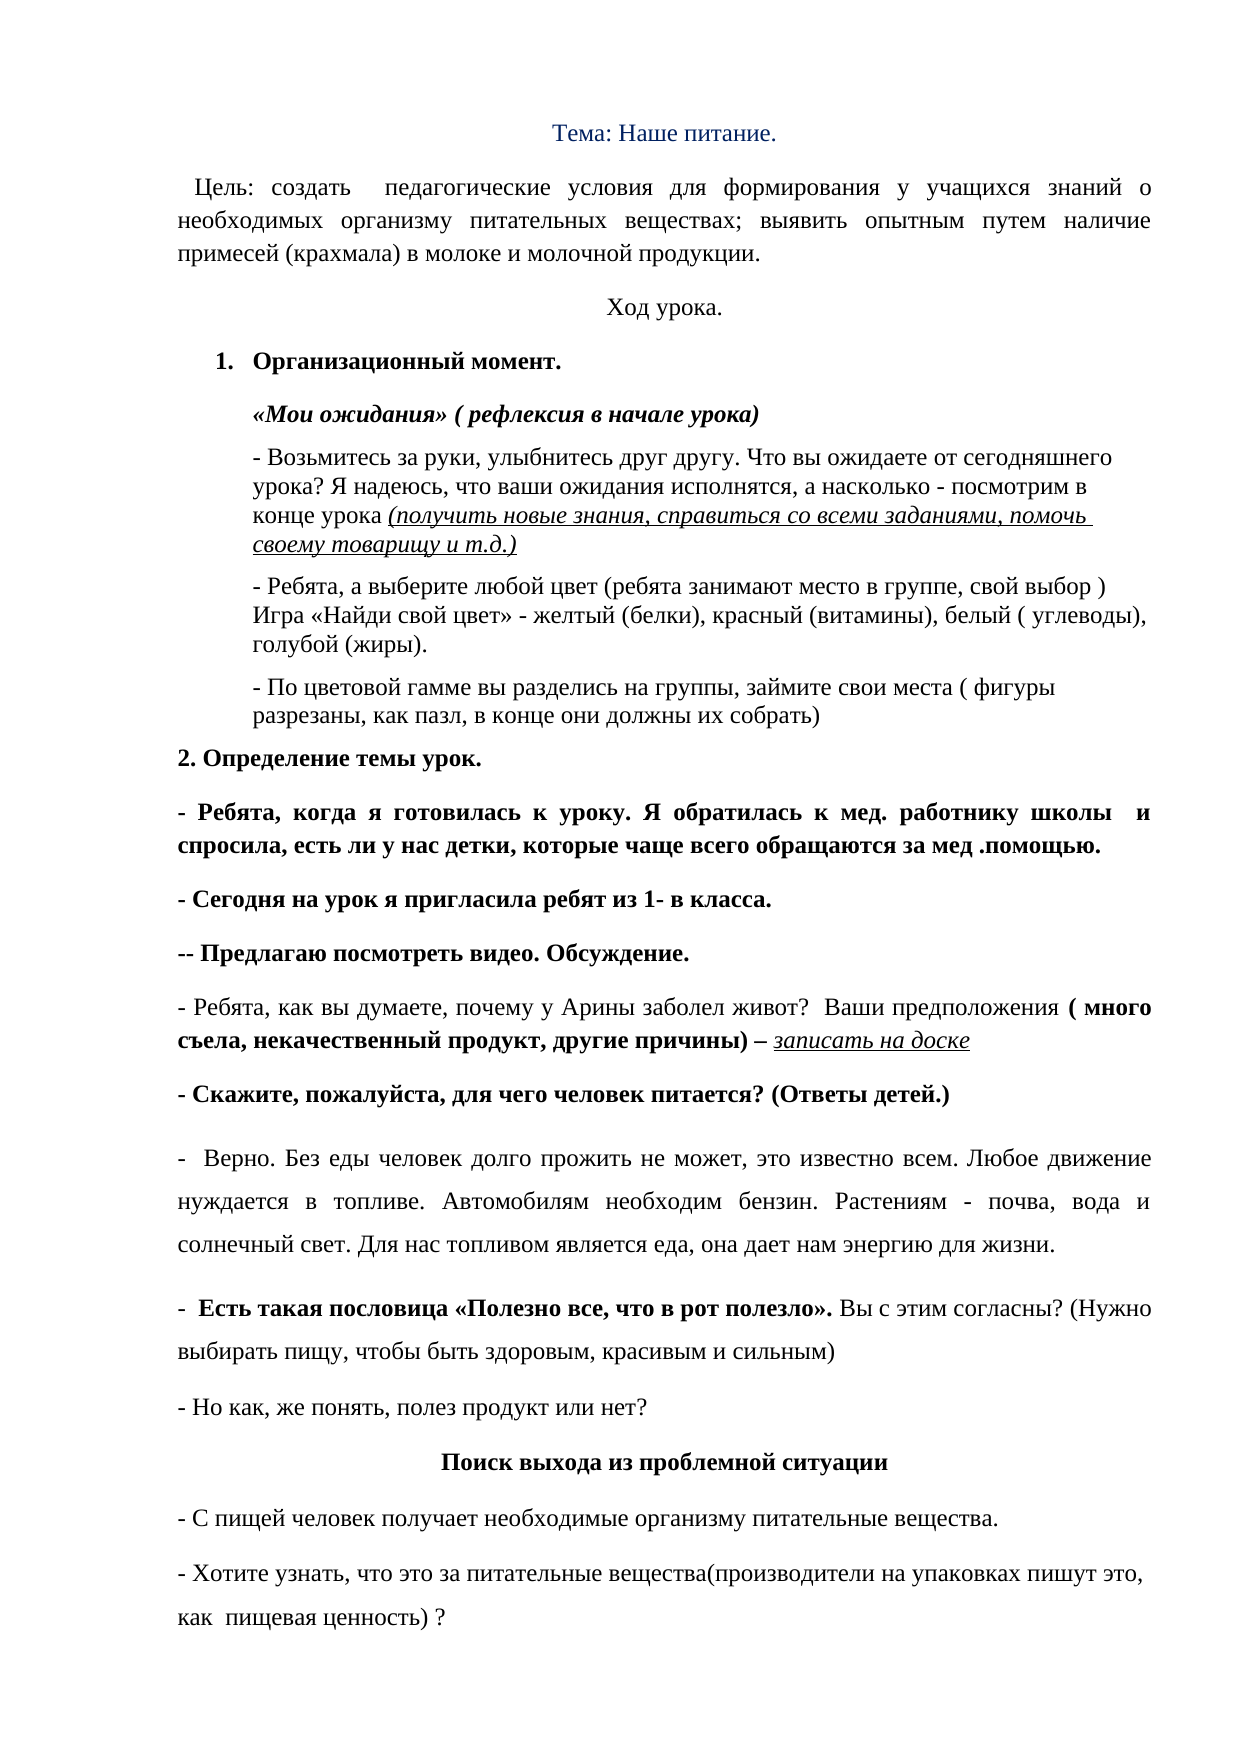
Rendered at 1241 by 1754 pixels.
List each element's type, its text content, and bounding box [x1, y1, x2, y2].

text «Мои ожидания» ( рефлексия в начале урока) [252, 399, 1152, 428]
text - Хотите узнать, что это за питательные вещества(производители на упаковках пишут это, как пищевая ценность) ? [177, 1558, 1152, 1630]
text - Возьмитесь за руки, улыбнитесь друг другу. Что вы ожидаете от сегодняшнего урока? Я надеюсь, что ваши ожидания исполнятся, а насколько - посмотрим в конце урока (получить новые знания, справиться со всеми заданиями, помочь своему товарищу и т.д.) [252, 442, 1152, 557]
text - Ребята, как вы думаете, почему у Арины заболел живот? Ваши предположения ( много съела, некачественный продукт, другие причины) – записать на доске [177, 992, 1152, 1053]
text Ход урока. [177, 292, 1152, 321]
text - По цветовой гамме вы разделись на группы, займите свои места ( фигуры разрезаны, как пазл, в конце они должны их собрать) [252, 672, 1152, 729]
text Цель: создать педагогические условия для формирования у учащихся знаний о необходимых организму питательных веществах; выявить опытным путем наличие примесей (крахмала) в молоке и молочной продукции. [177, 172, 1152, 267]
text 2. Определение темы урок. [177, 743, 1152, 772]
text Тема: Наше питание. [177, 118, 1152, 147]
text - Есть такая пословица «Полезно все, что в рот полезло». Вы с этим согласны? (Нужно выбирать пищу, чтобы быть здоровым, красивым и сильным) [177, 1293, 1152, 1365]
text -- Предлагаю посмотреть видео. Обсуждение. [177, 938, 1152, 967]
text - Но как, же понять, полез продукт или нет? [177, 1392, 1152, 1420]
text - С пищей человек получает необходимые организму питательные вещества. [177, 1503, 1152, 1532]
text - Сегодня на урок я пригласила ребят из 1- в класса. [177, 884, 1152, 913]
text - Верно. Без еды человек долго прожить не может, это известно всем. Любое движение нуждается в топливе. Автомобилям необходим бензин. Растениям - почва, вода и солнечный свет. Для нас топливом является еда, она дает нам энергию для жизни. [177, 1143, 1152, 1258]
text - Ребята, а выберите любой цвет (ребята занимают место в группе, свой выбор ) Игра «Найди свой цвет» - желтый (белки), красный (витамины), белый ( углеводы), голубой (жиры). [252, 571, 1152, 658]
list Организационный момент. [215, 346, 1152, 374]
text - Ребята, когда я готовилась к уроку. Я обратилась к мед. работнику школы и спросила, есть ли у нас детки, которые чаще всего обращаются за мед .помощью. [177, 797, 1152, 859]
text - Скажите, пожалуйста, для чего человек питается? (Ответы детей.) [177, 1079, 1152, 1107]
text Поиск выхода из проблемной ситуации [177, 1447, 1152, 1476]
